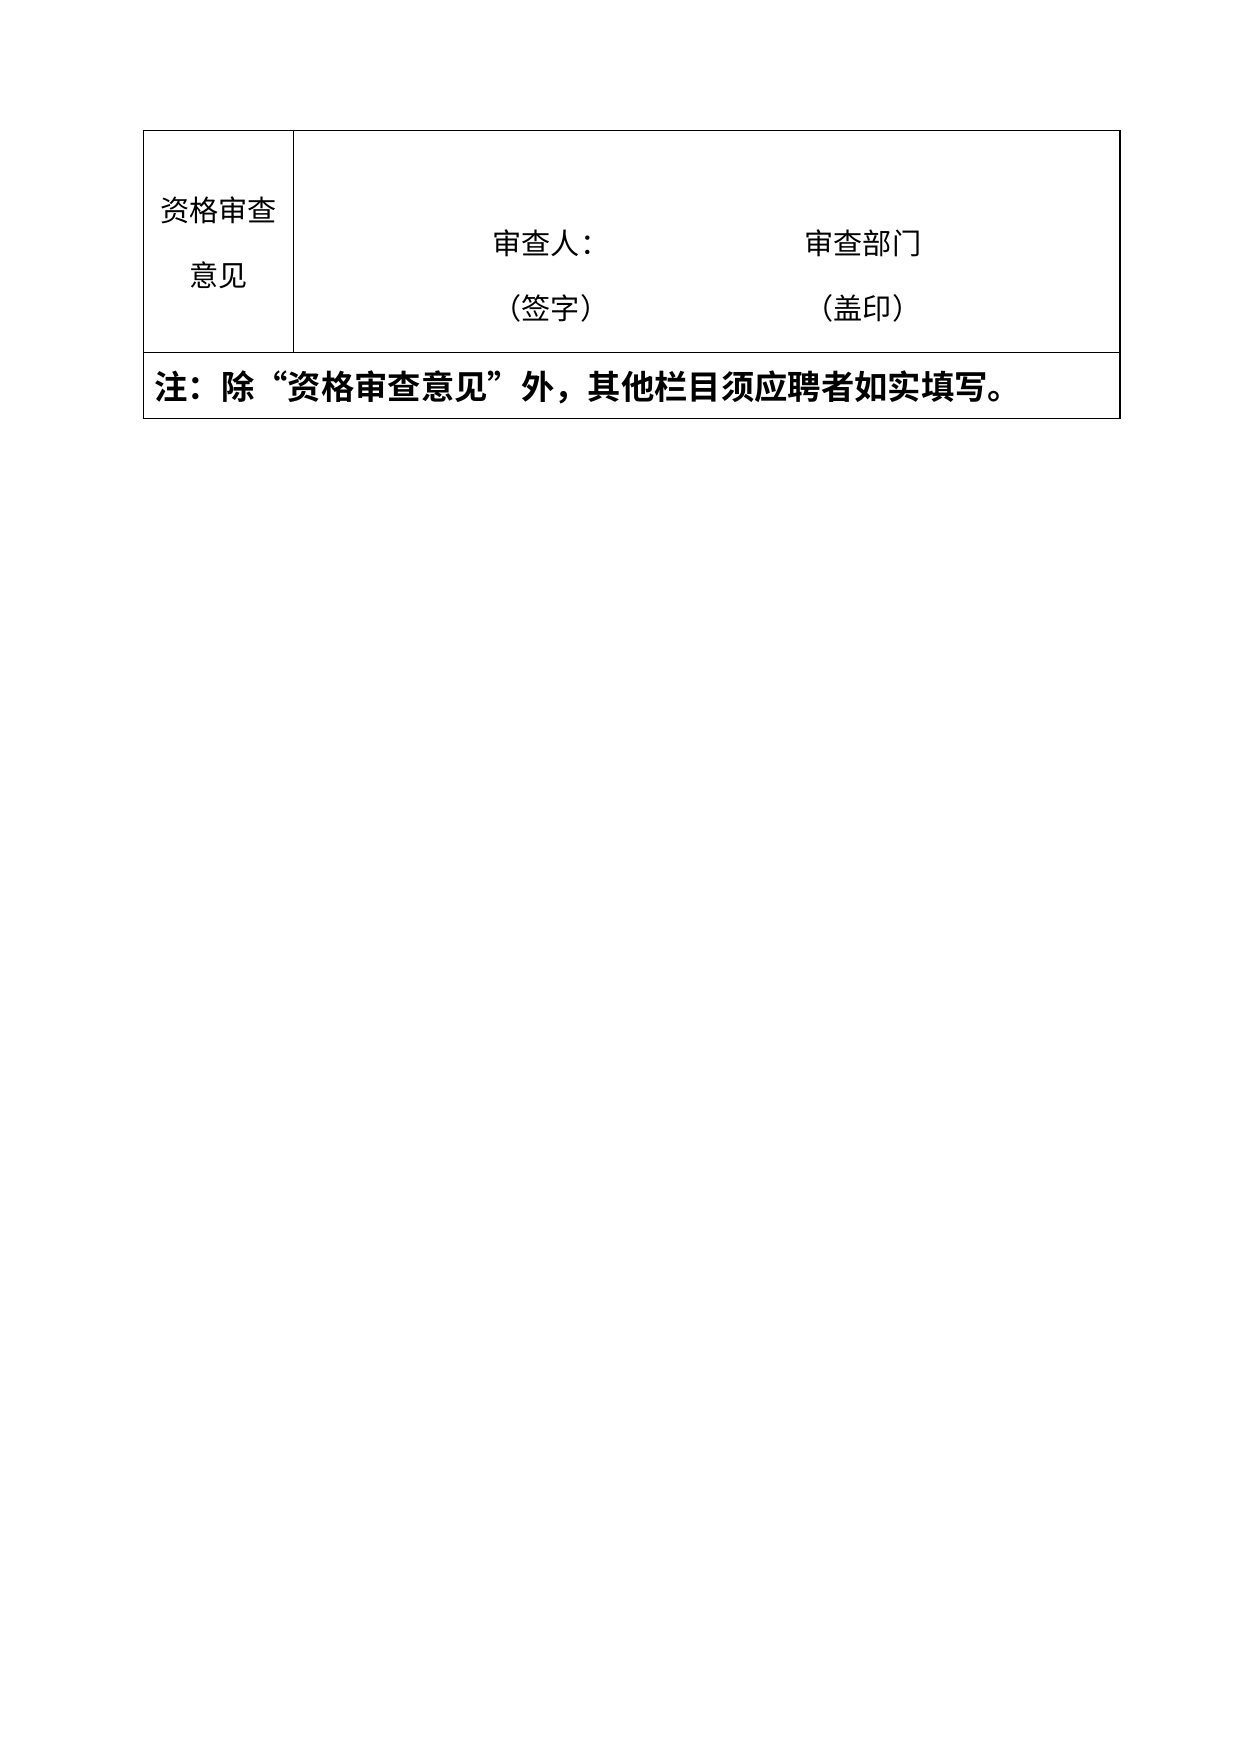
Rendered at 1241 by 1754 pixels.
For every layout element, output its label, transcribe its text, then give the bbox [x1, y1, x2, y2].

table_cell 审查人： 审查部门 （签字） （盖印） [294, 131, 1119, 352]
table_cell 注：除“资格审查意见”外，其他栏目须应聘者如实填写。 [144, 353, 1119, 418]
table_cell 资格审查意见 [144, 131, 293, 352]
